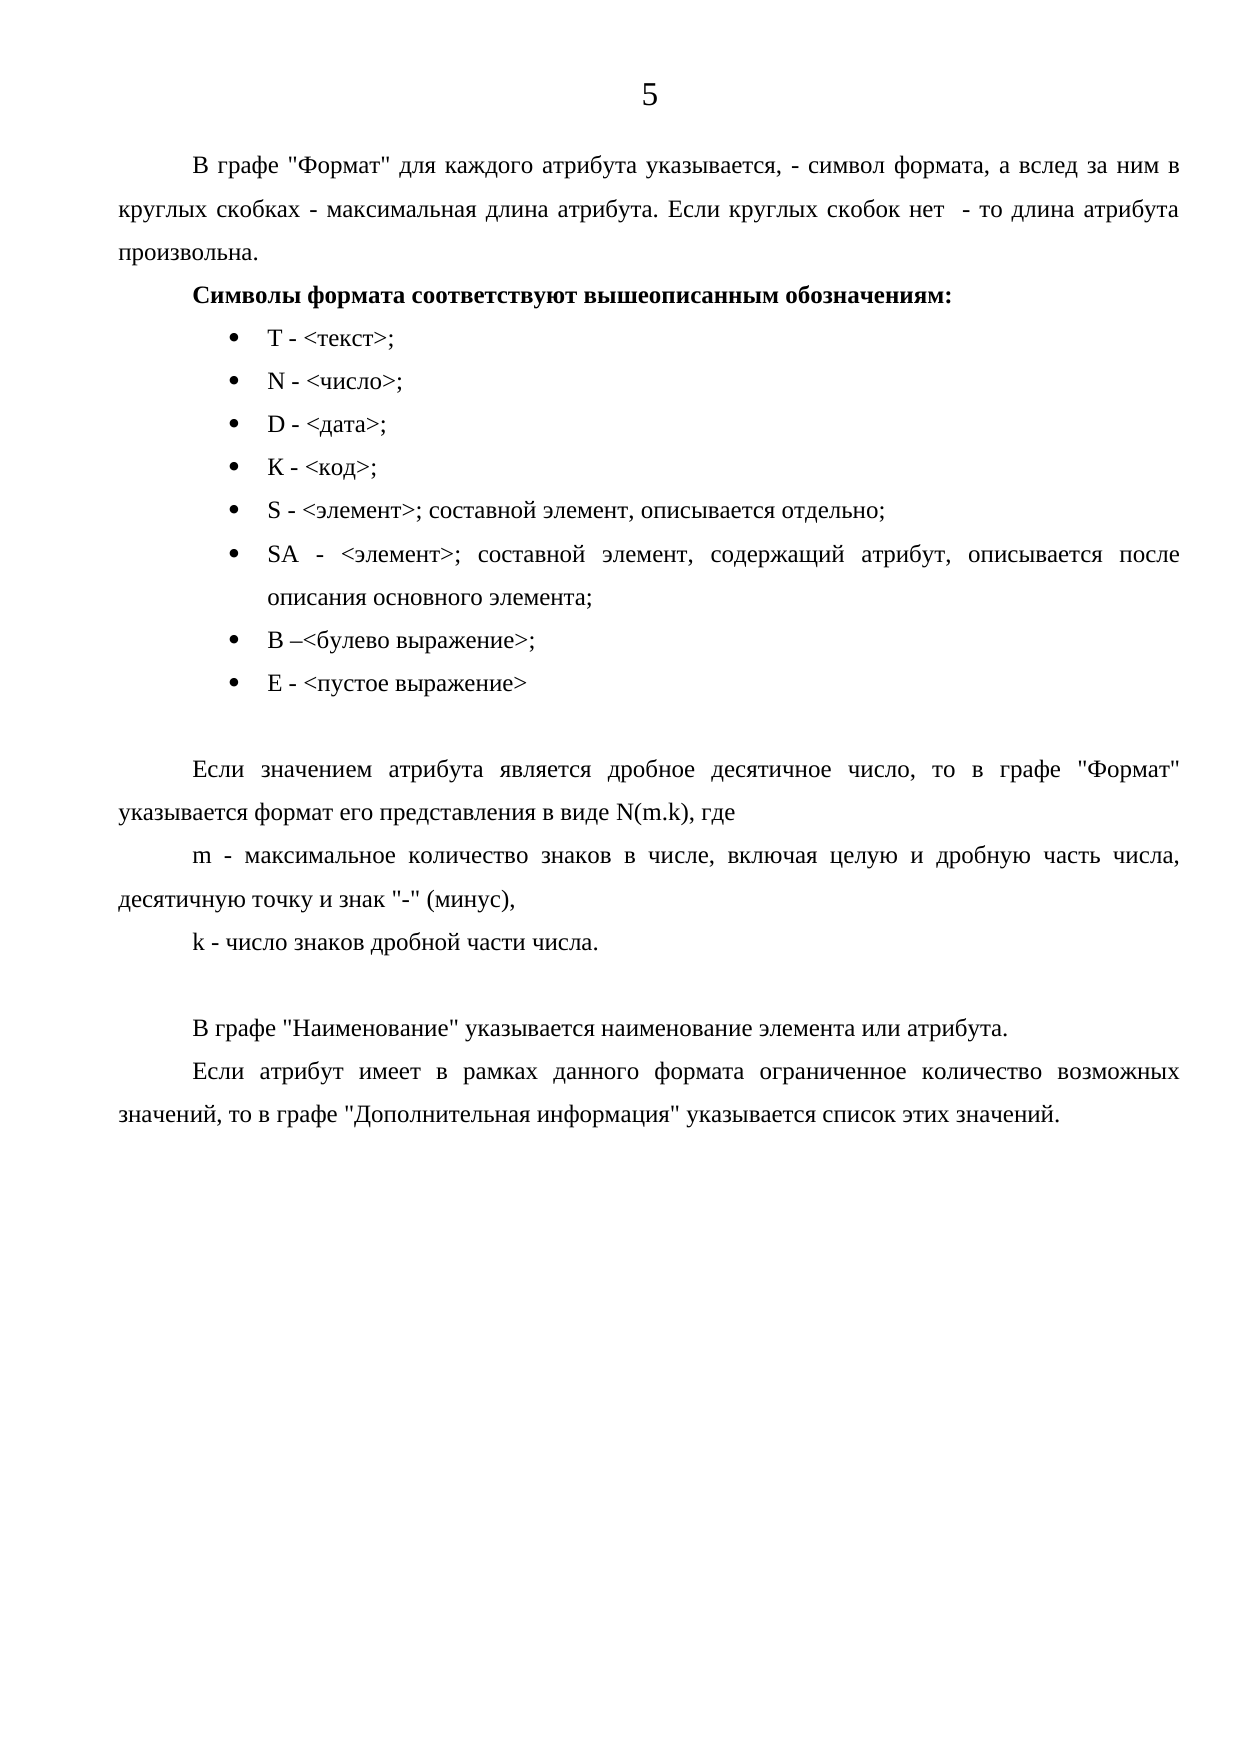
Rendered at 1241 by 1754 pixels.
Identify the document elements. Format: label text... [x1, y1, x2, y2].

text Если значением атрибута является дробное десятичное число, то в графе "Формат" указывается формат его представления в виде N(m.k), где [118, 754, 1181, 826]
text В графе "Наименование" указывается наименование элемента или атрибута. [118, 1013, 1181, 1042]
list К - <код>; [229, 452, 1181, 481]
text m - максимальное количество знаков в числе, включая целую и дробную часть числа, десятичную точку и знак "-" (минус), [118, 841, 1181, 912]
text Символы формата соответствуют вышеописанным обозначениям: [118, 280, 1181, 309]
list B –<булево выражение>; [229, 625, 1181, 654]
list SA - <элемент>; составной элемент, содержащий атрибут, описывается после описания основного элемента; [229, 539, 1181, 611]
list Е - <пустое выражение> [229, 668, 1181, 697]
text В графе "Формат" для каждого атрибута указывается, - символ формата, а вслед за ним в круглых скобках - максимальная длина атрибута. Если круглых скобок нет - то длина атрибута произвольна. [118, 151, 1181, 266]
list S - <элемент>; составной элемент, описывается отдельно; [229, 496, 1181, 524]
list D - <дата>; [229, 409, 1181, 438]
list N - <число>; [229, 366, 1181, 395]
text Если атрибут имеет в рамках данного формата ограниченное количество возможных значений, то в графе "Дополнительная информация" указывается список этих значений. [118, 1056, 1181, 1128]
text k - число знаков дробной части числа. [118, 927, 1181, 956]
list Т - <текст>; [229, 323, 1181, 352]
